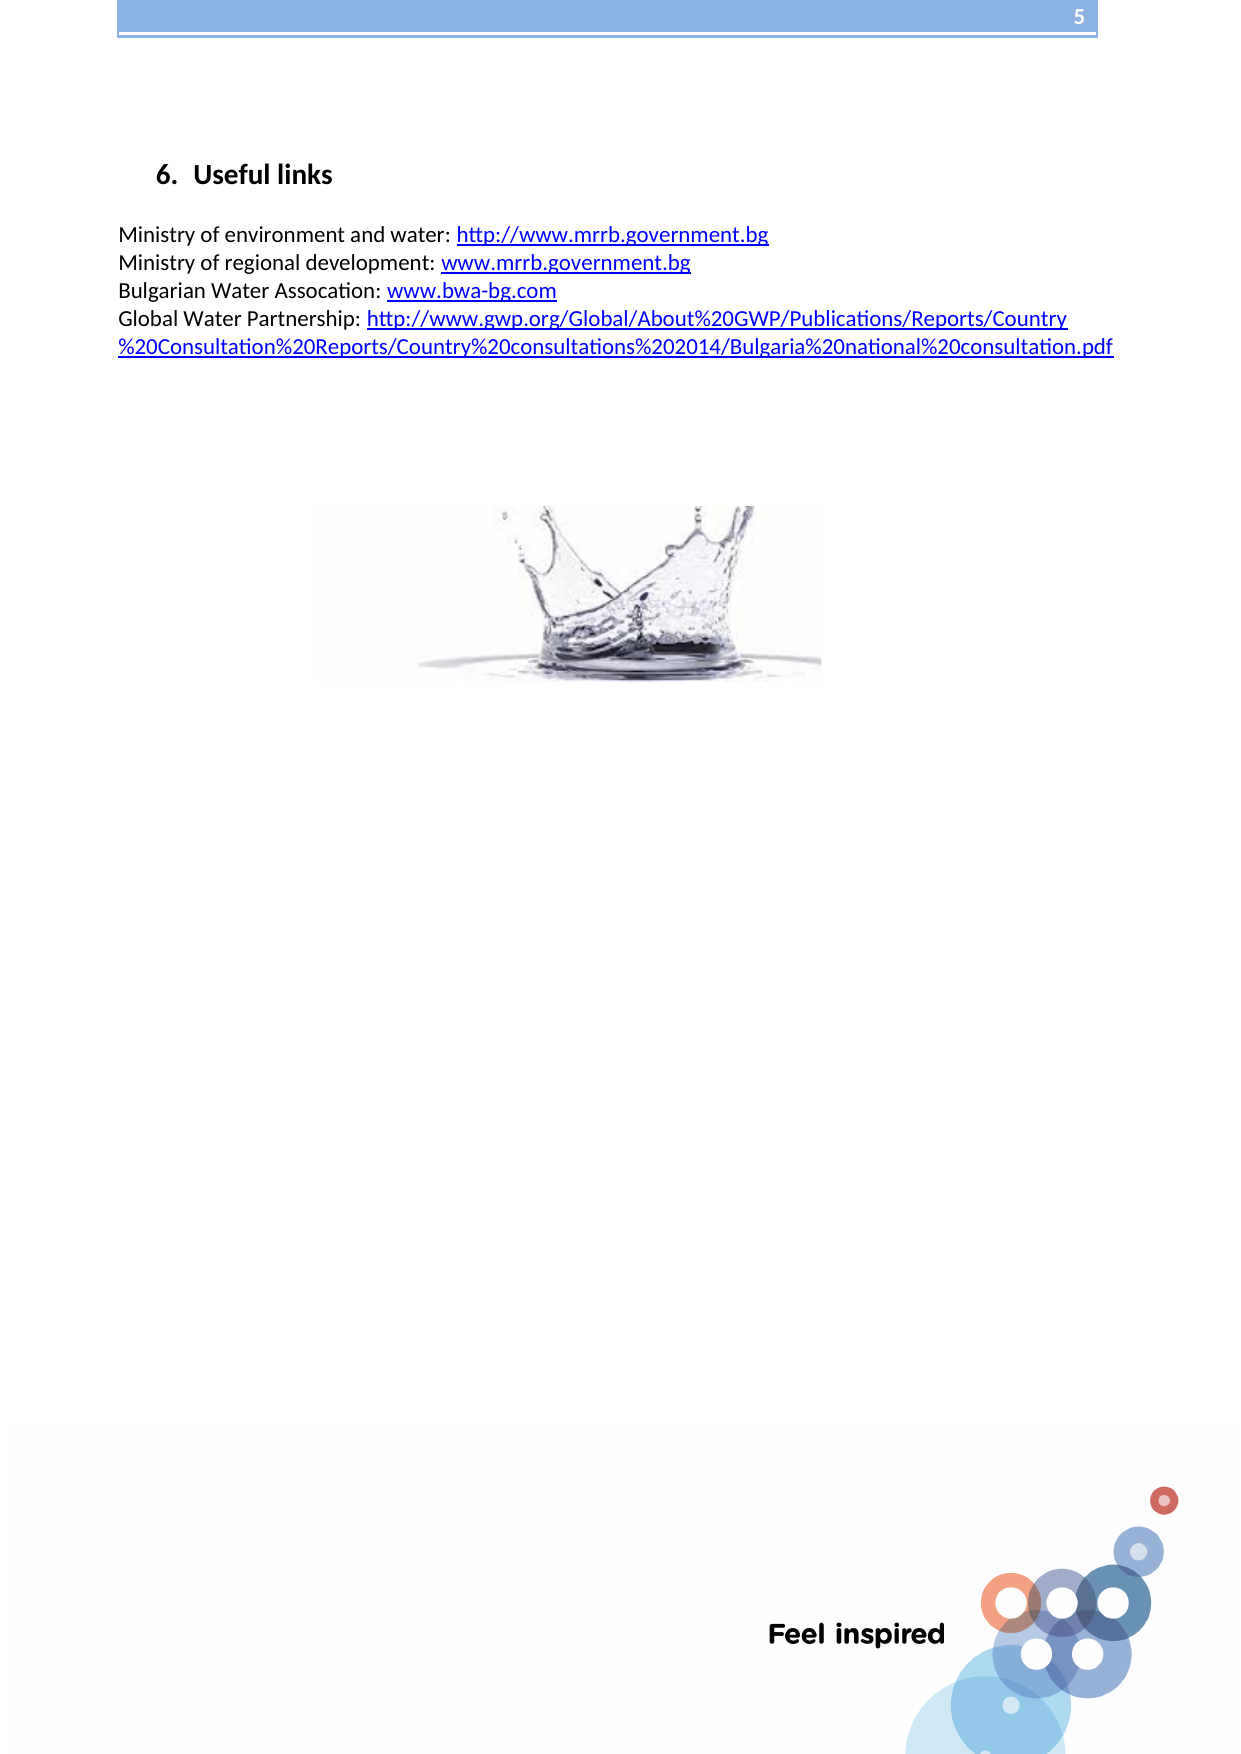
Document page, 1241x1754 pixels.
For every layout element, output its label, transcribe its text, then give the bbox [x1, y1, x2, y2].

picture [118, 506, 822, 682]
list Ministry of environment and water: http://www.mrrb.government.bg [118, 220, 1138, 248]
list Global Water Partnership: http://www.gwp.org/Global/About%20GWP/Publications/Reports/Country%20Consultation%20Reports/Country%20consultations%202014/Bulgaria%20national%20consultation.pdf [118, 304, 1138, 360]
picture [10, 1427, 1241, 1754]
list Ministry of regional development: www.mrrb.government.bg [118, 248, 1138, 276]
list Useful links [156, 156, 1138, 192]
list Bulgarian Water Assocation: www.bwa-bg.com [118, 276, 1138, 304]
